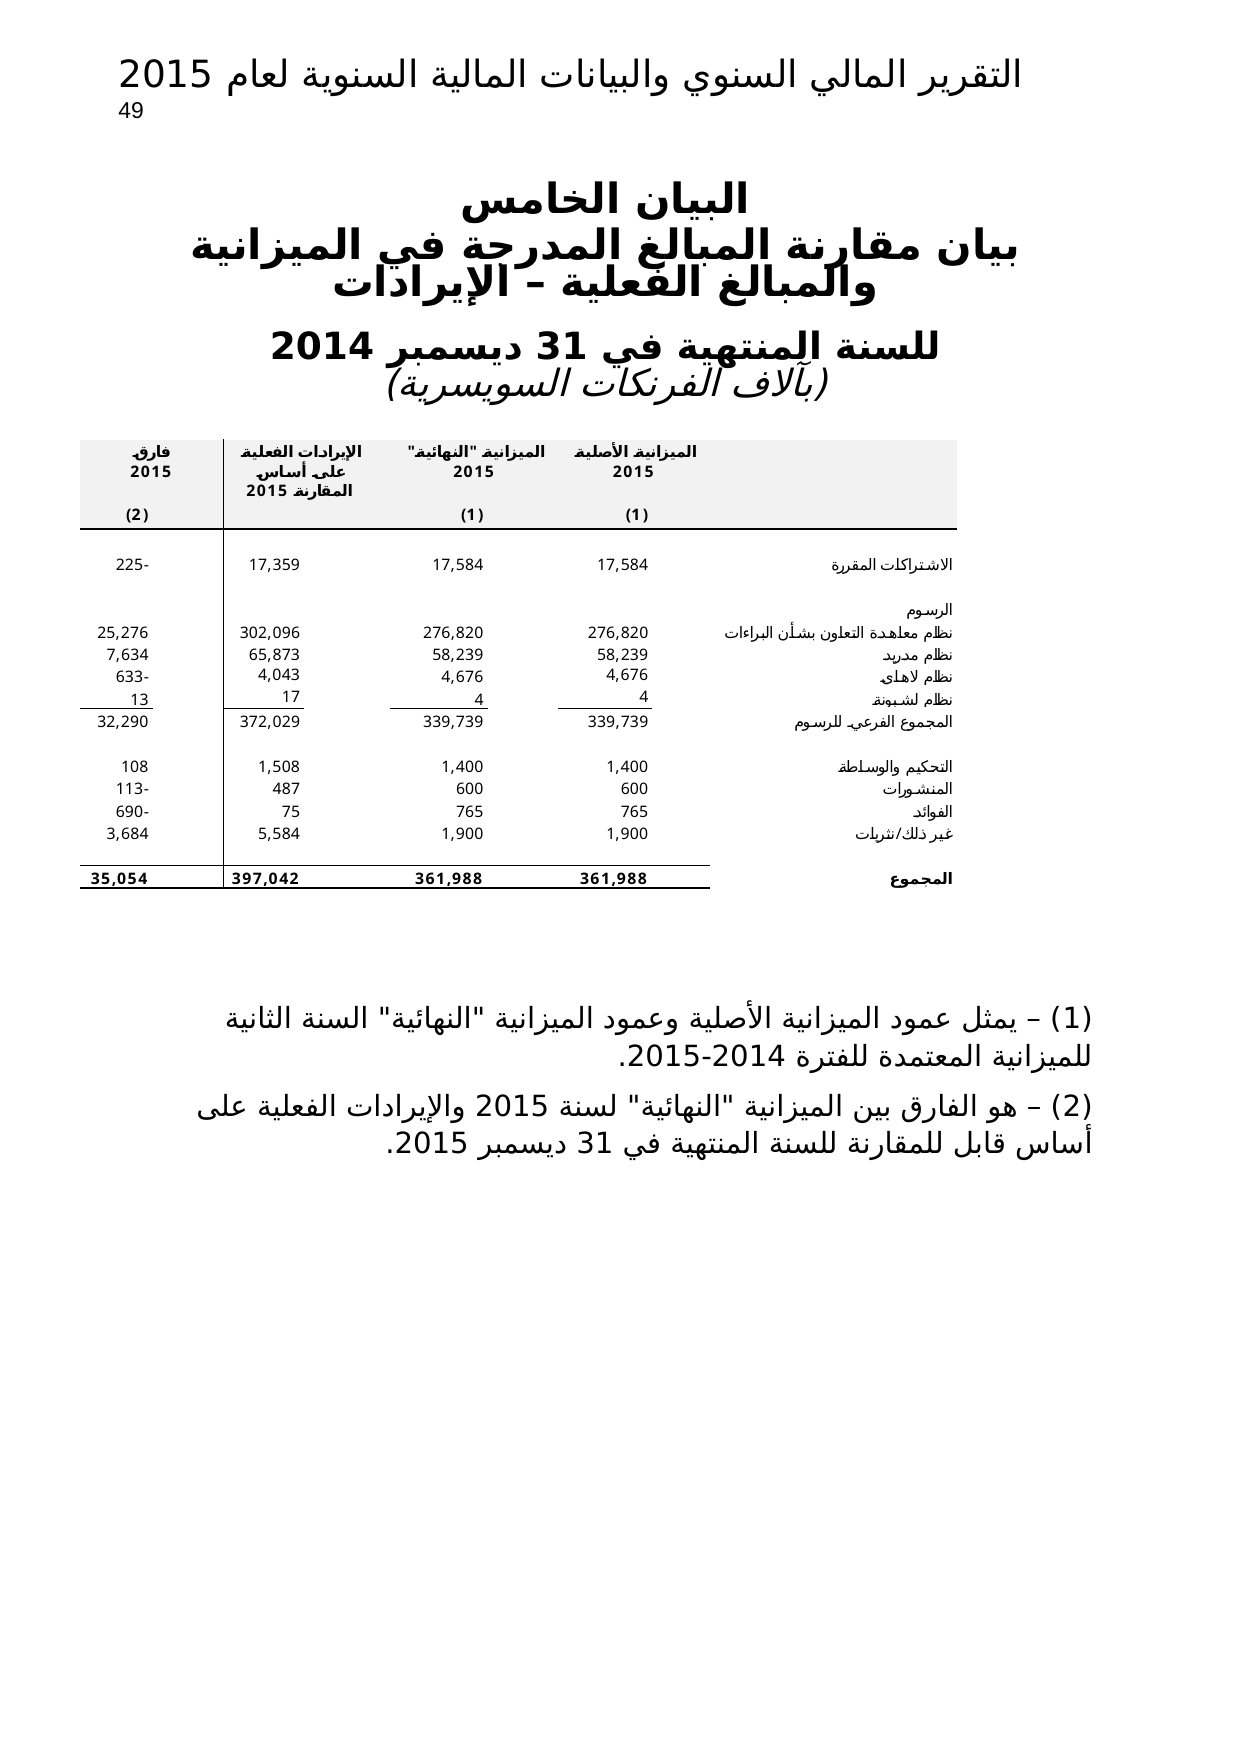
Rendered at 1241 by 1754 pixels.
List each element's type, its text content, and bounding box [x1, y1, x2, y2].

text (بآلاف الفرنكات السويسرية) [118, 367, 1092, 404]
text بيان مقارنة المبالغ المدرجة في الميزانية والمبالغ الفعلية – الإيرادات [118, 229, 1092, 304]
subtitle البيان الخامس [118, 174, 1092, 223]
text (1) – يمثل عمود الميزانية الأصلية وعمود الميزانية "النهائية" السنة الثانية للميزانية المعتمدة للفترة 2014-2015. [118, 998, 1092, 1073]
text (2) – هو الفارق بين الميزانية "النهائية" لسنة 2015 والإيرادات الفعلية على أساس قابل للمقارنة للسنة المنتهية في 31 ديسمبر 2015. [118, 1086, 1092, 1161]
text للسنة المنتهية في 31 ديسمبر 2014 [118, 329, 1092, 367]
